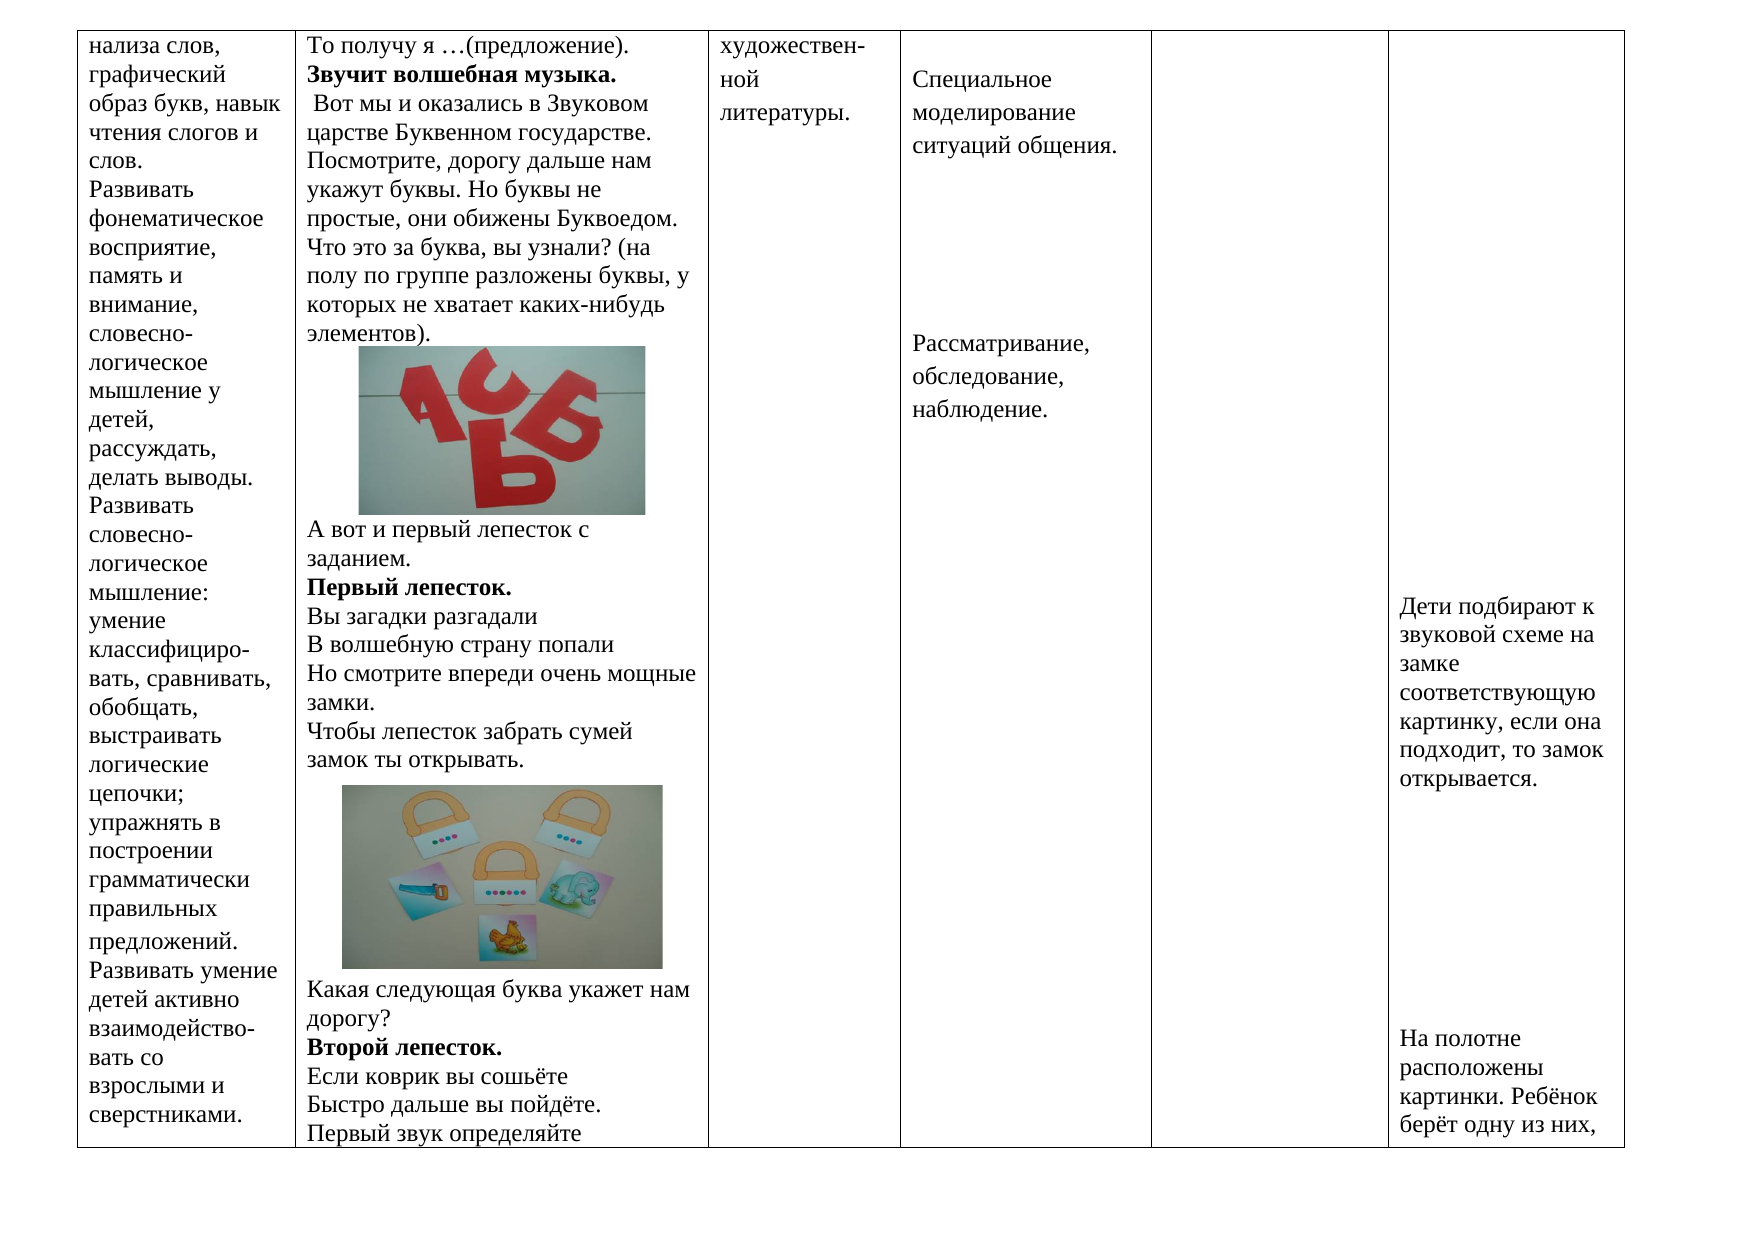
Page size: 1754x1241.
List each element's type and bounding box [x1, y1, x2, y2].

table_cell [78, 31, 295, 1147]
table_cell [1152, 31, 1388, 1147]
table_cell [1389, 31, 1624, 1147]
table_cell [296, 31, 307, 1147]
picture [358, 346, 646, 515]
table_cell [901, 31, 1151, 1147]
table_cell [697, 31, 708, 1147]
table_cell [709, 31, 900, 1147]
picture [342, 785, 663, 969]
